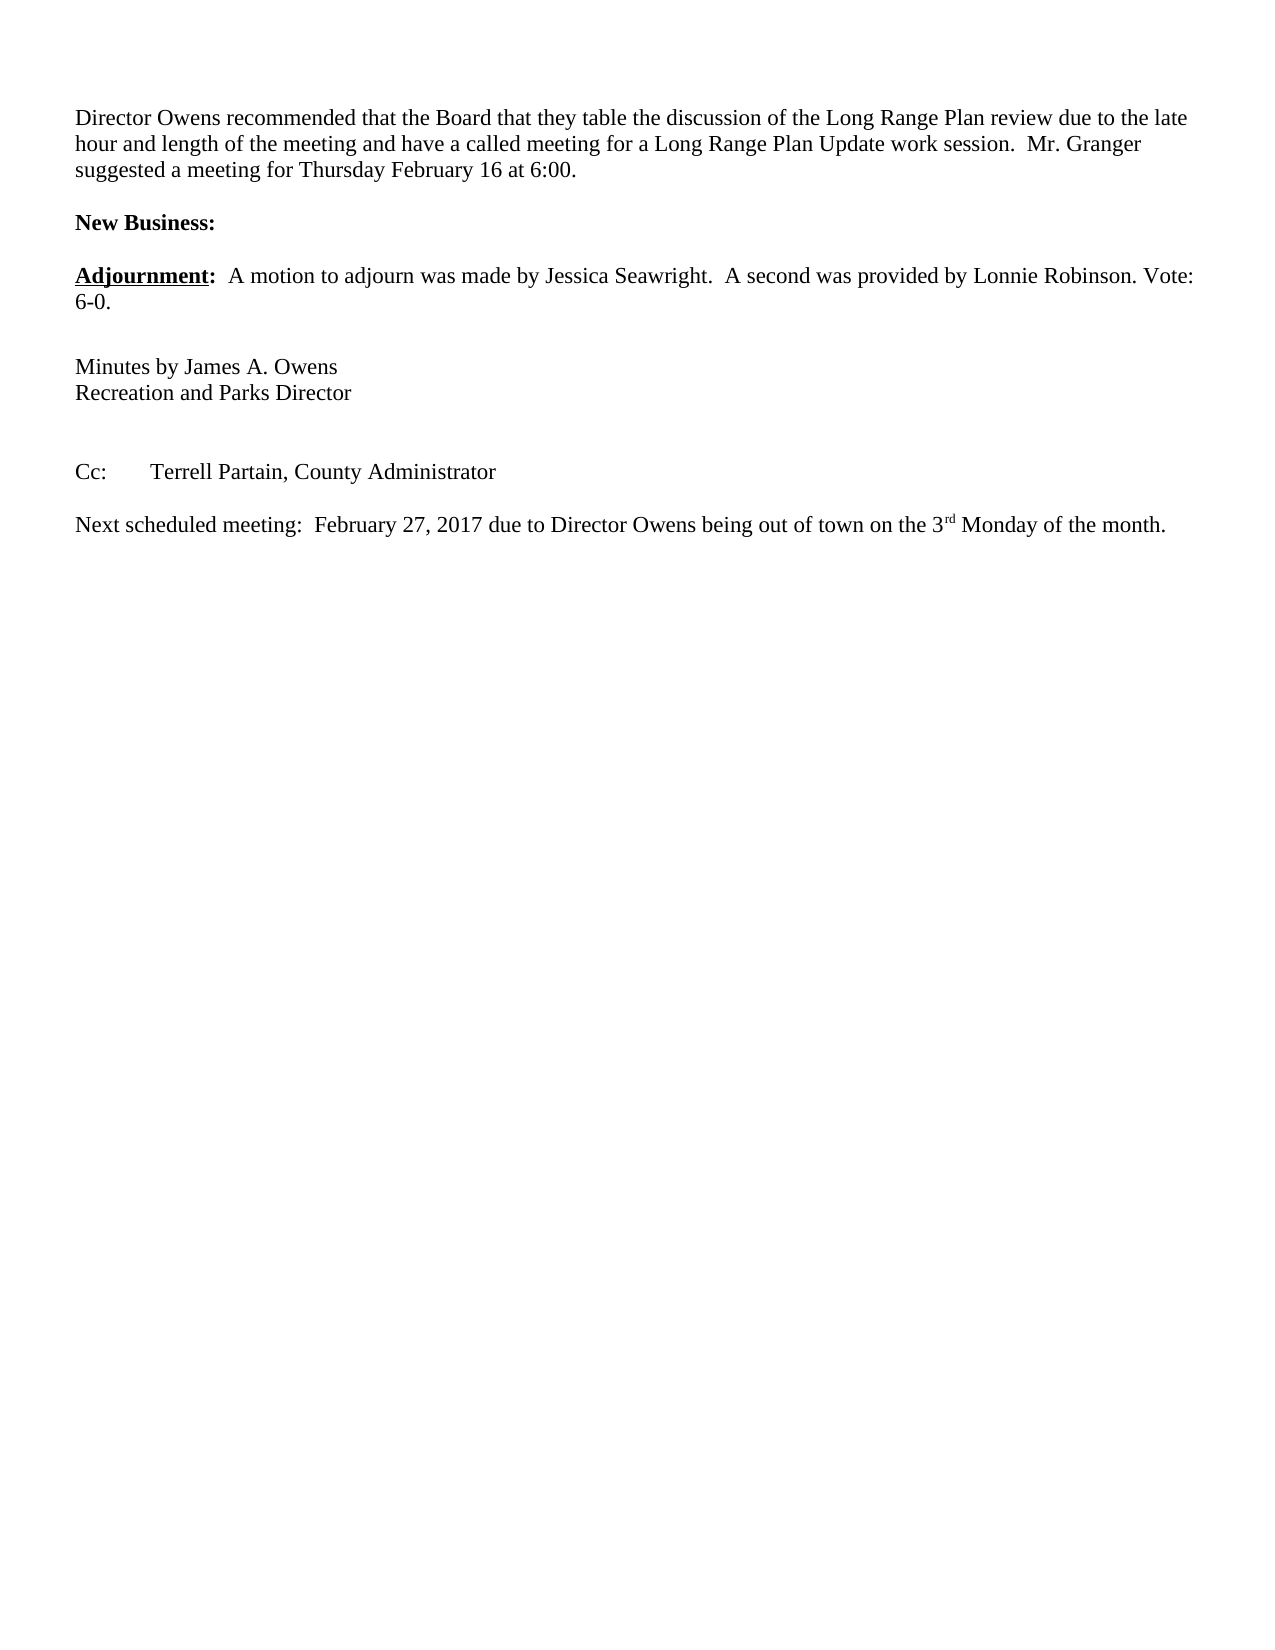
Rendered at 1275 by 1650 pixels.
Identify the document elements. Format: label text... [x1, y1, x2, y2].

text Adjournment: A motion to adjourn was made by Jessica Seawright. A second was provided by Lonnie Robinson. Vote: 6-0. [75, 262, 1215, 314]
text Recreation and Parks Director [75, 379, 1215, 406]
text Director Owens recommended that the Board that they table the discussion of the Long Range Plan review due to the late hour and length of the meeting and have a called meeting for a Long Range Plan Update work session. Mr. Granger suggested a meeting for Thursday February 16 at 6:00. [75, 104, 1215, 183]
text Minutes by James A. Owens [75, 353, 1215, 379]
text Cc: Terrell Partain, County Administrator [75, 458, 1215, 485]
text Next scheduled meeting: February 27, 2017 due to Director Owens being out of town on the 3rd Monday of the month. [75, 511, 1215, 537]
text New Business: [75, 209, 1215, 236]
